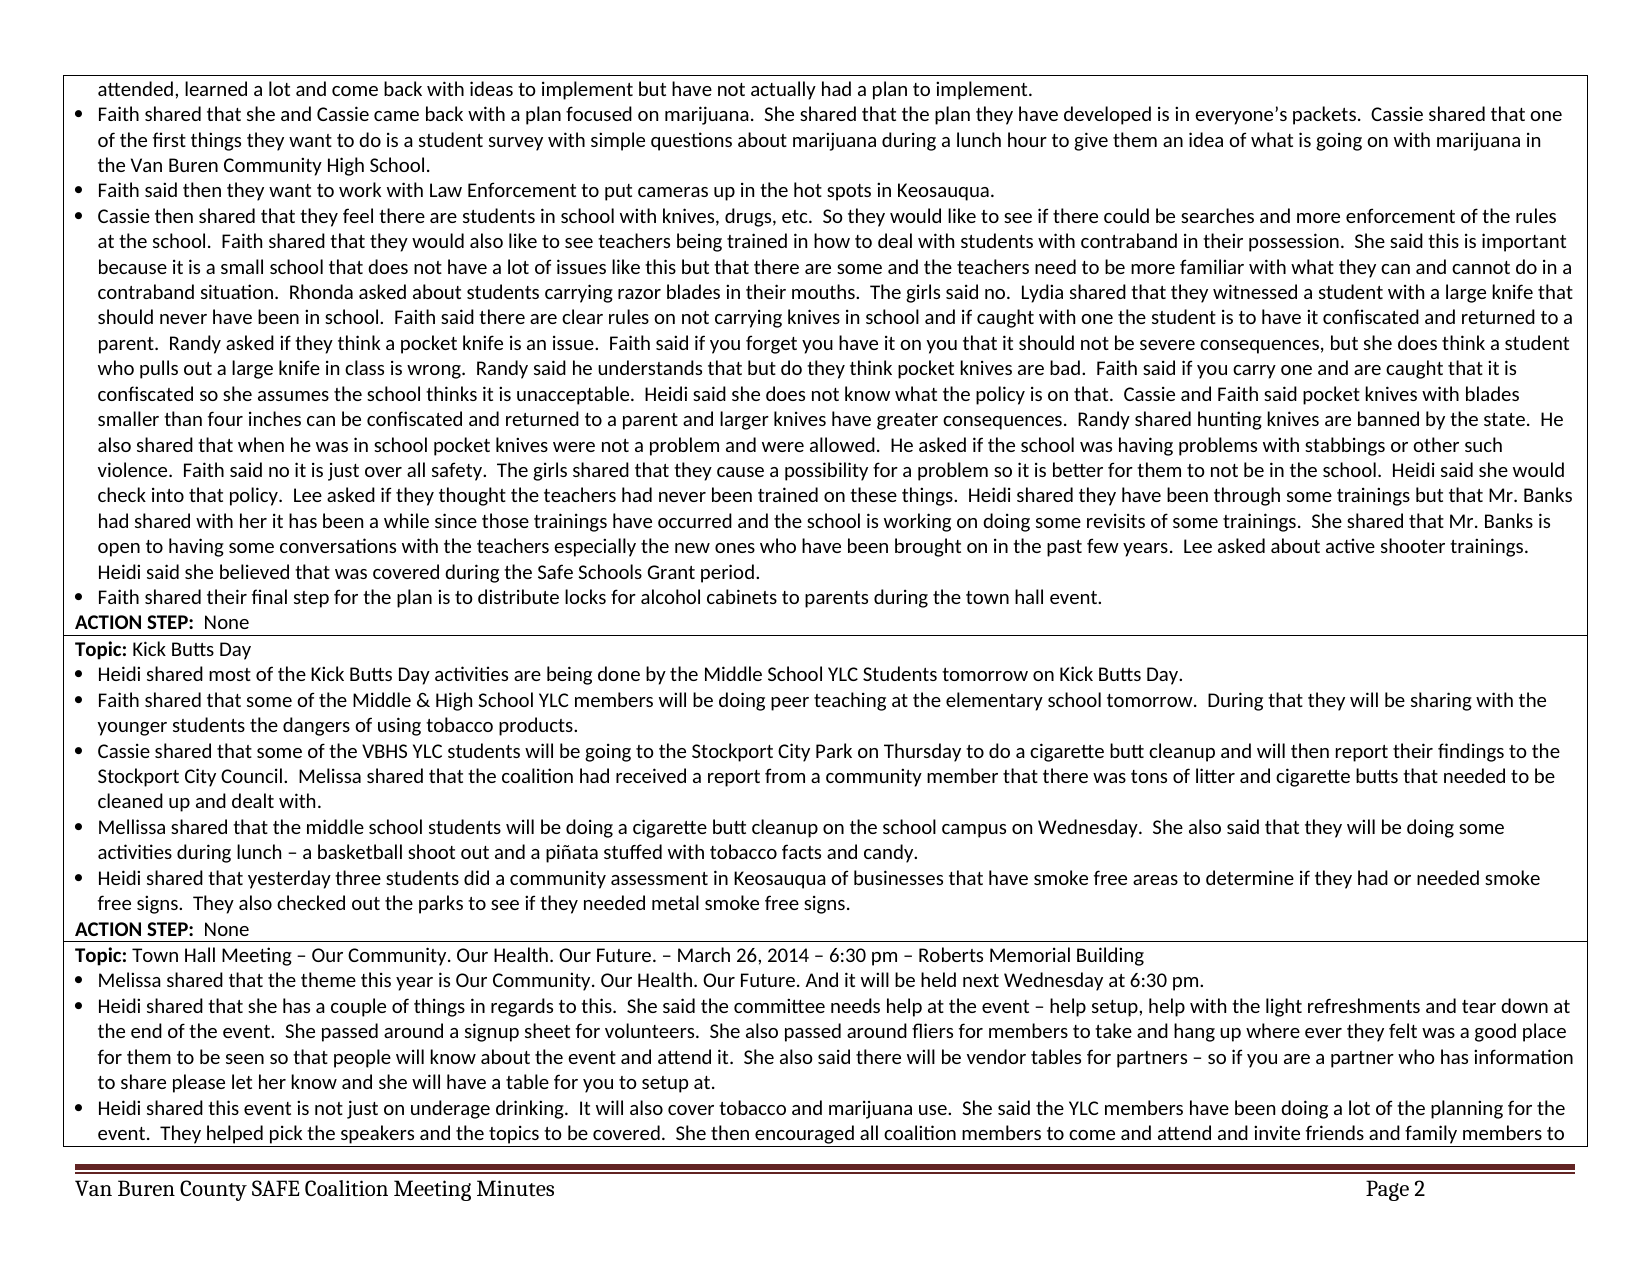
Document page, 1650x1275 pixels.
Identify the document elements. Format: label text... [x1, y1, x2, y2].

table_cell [64, 942, 1587, 1146]
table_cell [64, 76, 1587, 635]
table_cell Topic: Kick Butts Day Heidi shared most of the Kick Butts Day activities are being done by the Middle School YLC Students tomorrow on Kick Butts Day. Faith shared that some of the Middle & High School YLC members will be doing peer teaching at the elementary school tomorrow. During that they will be sharing with the younger students the dangers of using tobacco products. Cassie shared that some of the VBHS YLC students will be going to the Stockport City Park on Thursday to do a cigarette butt cleanup and will then report their findings to the Stockport City Council. Melissa shared that the coalition had received a report from a community member that there was tons of litter and cigarette butts that needed to be cleaned up and dealt with. Mellissa shared that the middle school students will be doing a cigarette butt cleanup on the school campus on Wednesday. She also said that they will be doing some activities during lunch – a basketball shoot out and a piñata stuffed with tobacco facts and candy. Heidi shared that yesterday three students did a community assessment in Keosauqua of businesses that have smoke free areas to determine if they had or needed smoke free signs. They also checked out the parks to see if they needed metal smoke free signs. ACTION STEP: None [64, 636, 1587, 941]
